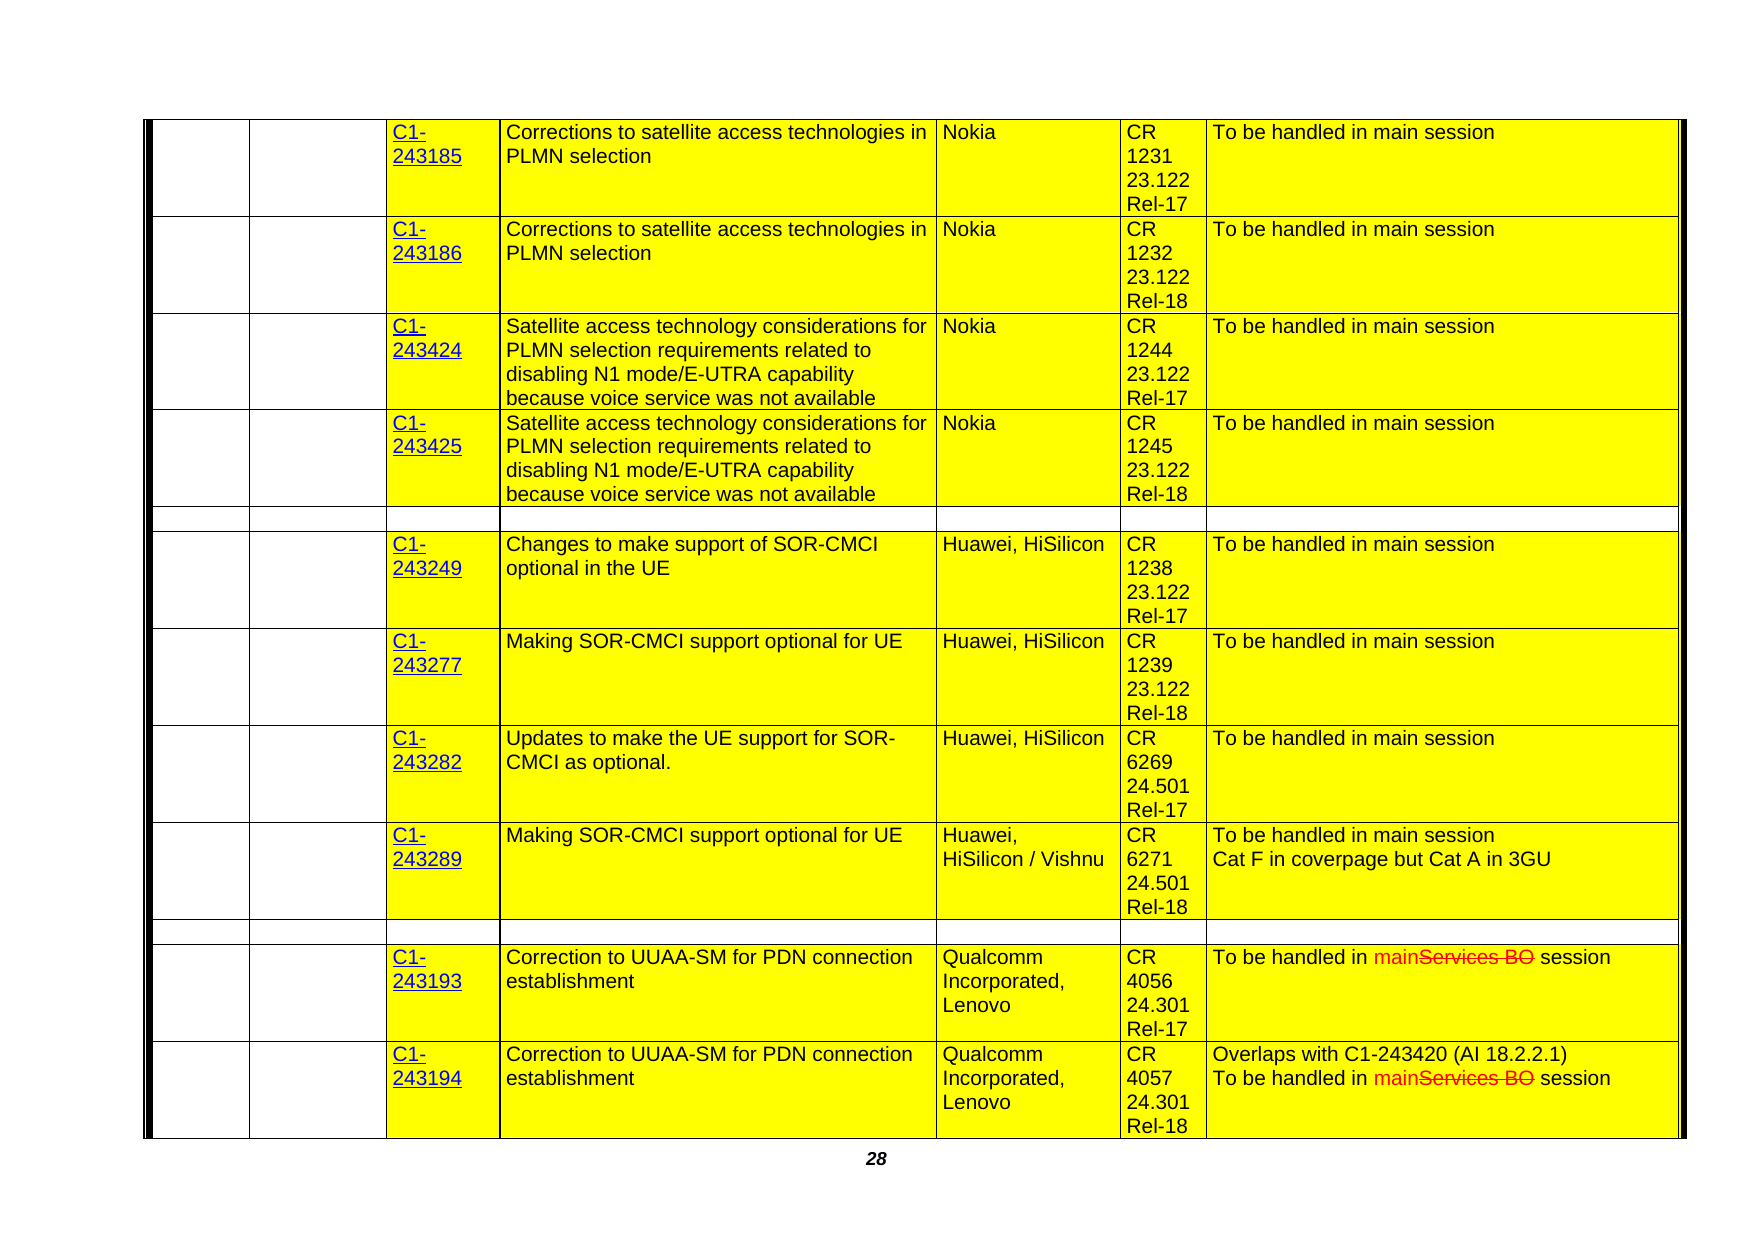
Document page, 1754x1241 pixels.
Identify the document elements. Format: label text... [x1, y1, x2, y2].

table_cell C1-243282 [387, 726, 499, 822]
table_cell CR 1245 23.122 Rel-18 [1121, 410, 1206, 506]
table_cell [153, 1042, 249, 1137]
table_cell Satellite access technology considerations for PLMN selection requirements related to disabling N1 mode/E-UTRA capability because voice service was not available [501, 314, 936, 409]
table_cell To be handled in main session [1207, 410, 1678, 506]
table_cell C1-243185 [387, 120, 499, 216]
table_cell To be handled in main session [1207, 217, 1678, 312]
table_cell CR 6269 24.501 Rel-17 [1121, 726, 1206, 822]
table_cell Qualcomm Incorporated, Lenovo [937, 1042, 1120, 1137]
table_cell Nokia [937, 410, 1120, 506]
table_cell [387, 507, 499, 531]
table_cell Corrections to satellite access technologies in PLMN selection [501, 120, 936, 216]
table_cell To be handled in main session [1207, 314, 1678, 409]
table_cell [153, 120, 249, 216]
table_cell [1121, 507, 1206, 531]
table_cell [250, 532, 386, 628]
table_cell [937, 920, 1120, 944]
table_cell [1207, 507, 1678, 531]
table_cell Nokia [937, 314, 1120, 409]
table_cell CR 1232 23.122 Rel-18 [1121, 217, 1206, 312]
table_cell CR 4057 24.301 Rel-18 [1121, 1042, 1206, 1137]
table_cell [250, 314, 386, 409]
table_cell To be handled in main session [1207, 629, 1678, 725]
table_cell C1-243193 [387, 945, 499, 1041]
table_cell Huawei, HiSilicon [937, 532, 1120, 628]
table_cell Huawei, HiSilicon / Vishnu [937, 823, 1120, 919]
table_cell Corrections to satellite access technologies in PLMN selection [501, 217, 936, 312]
table_cell C1-243425 [387, 410, 499, 506]
table_cell [250, 507, 386, 531]
table_cell Huawei, HiSilicon [937, 629, 1120, 725]
table_cell [250, 410, 386, 506]
table_cell Updates to make the UE support for SOR-CMCI as optional. [501, 726, 936, 822]
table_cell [1207, 120, 1678, 216]
table_cell Satellite access technology considerations for PLMN selection requirements related to disabling N1 mode/E-UTRA capability because voice service was not available [501, 410, 936, 506]
table_cell CR 6271 24.501 Rel-18 [1121, 823, 1206, 919]
table_cell C1-243424 [387, 314, 499, 409]
table_cell [153, 217, 249, 312]
table_cell [153, 410, 249, 506]
table_cell [250, 120, 386, 216]
table_cell C1-243186 [387, 217, 499, 312]
table_cell C1-243249 [387, 532, 499, 628]
table_cell Making SOR-CMCI support optional for UE [501, 823, 936, 919]
table_cell [153, 507, 249, 531]
table_cell [250, 945, 386, 1041]
table_cell CR 1239 23.122 Rel-18 [1121, 629, 1206, 725]
table_cell [937, 507, 1120, 531]
table_cell [501, 507, 936, 531]
table_cell [153, 629, 249, 725]
table_cell CR 1238 23.122 Rel-17 [1121, 532, 1206, 628]
table_cell Overlaps with C1-243420 (AI 18.2.2.1) To be handled in mainServices BO session [1207, 1042, 1678, 1137]
table_cell C1-243277 [387, 629, 499, 725]
table_cell [250, 823, 386, 919]
table_cell Qualcomm Incorporated, Lenovo [937, 945, 1120, 1041]
table_cell C1-243289 [387, 823, 499, 919]
table_cell [250, 1042, 386, 1137]
table_cell Correction to UUAA-SM for PDN connection establishment [501, 945, 936, 1041]
table_cell [153, 920, 249, 944]
table_cell [250, 920, 386, 944]
table_cell Correction to UUAA-SM for PDN connection establishment [501, 1042, 936, 1137]
table_cell Changes to make support of SOR-CMCI optional in the UE [501, 532, 936, 628]
table_cell To be handled in main session [1207, 532, 1678, 628]
table_cell Making SOR-CMCI support optional for UE [501, 629, 936, 725]
table_cell [250, 629, 386, 725]
table_cell [153, 532, 249, 628]
table_cell Huawei, HiSilicon [937, 726, 1120, 822]
table_cell [501, 920, 936, 944]
table_cell [1121, 920, 1206, 944]
table_cell [250, 217, 386, 312]
table_cell Nokia [937, 217, 1120, 312]
table_cell CR 1244 23.122 Rel-17 [1121, 314, 1206, 409]
table_cell Nokia [937, 120, 1120, 216]
table_cell CR 4056 24.301 Rel-17 [1121, 945, 1206, 1041]
table_cell [387, 920, 499, 944]
table_cell C1-243194 [387, 1042, 499, 1137]
table_cell To be handled in mainServices BO session [1207, 945, 1678, 1041]
table_cell [250, 726, 386, 822]
table_cell [153, 726, 249, 822]
table_cell [1207, 920, 1678, 944]
table_cell To be handled in main session Cat F in coverpage but Cat A in 3GU [1207, 823, 1678, 919]
table_cell CR 1231 23.122 Rel-17 [1121, 120, 1206, 216]
table_cell [153, 314, 249, 409]
table_cell [153, 945, 249, 1041]
table_cell To be handled in main session [1207, 726, 1678, 822]
table_cell [153, 823, 249, 919]
